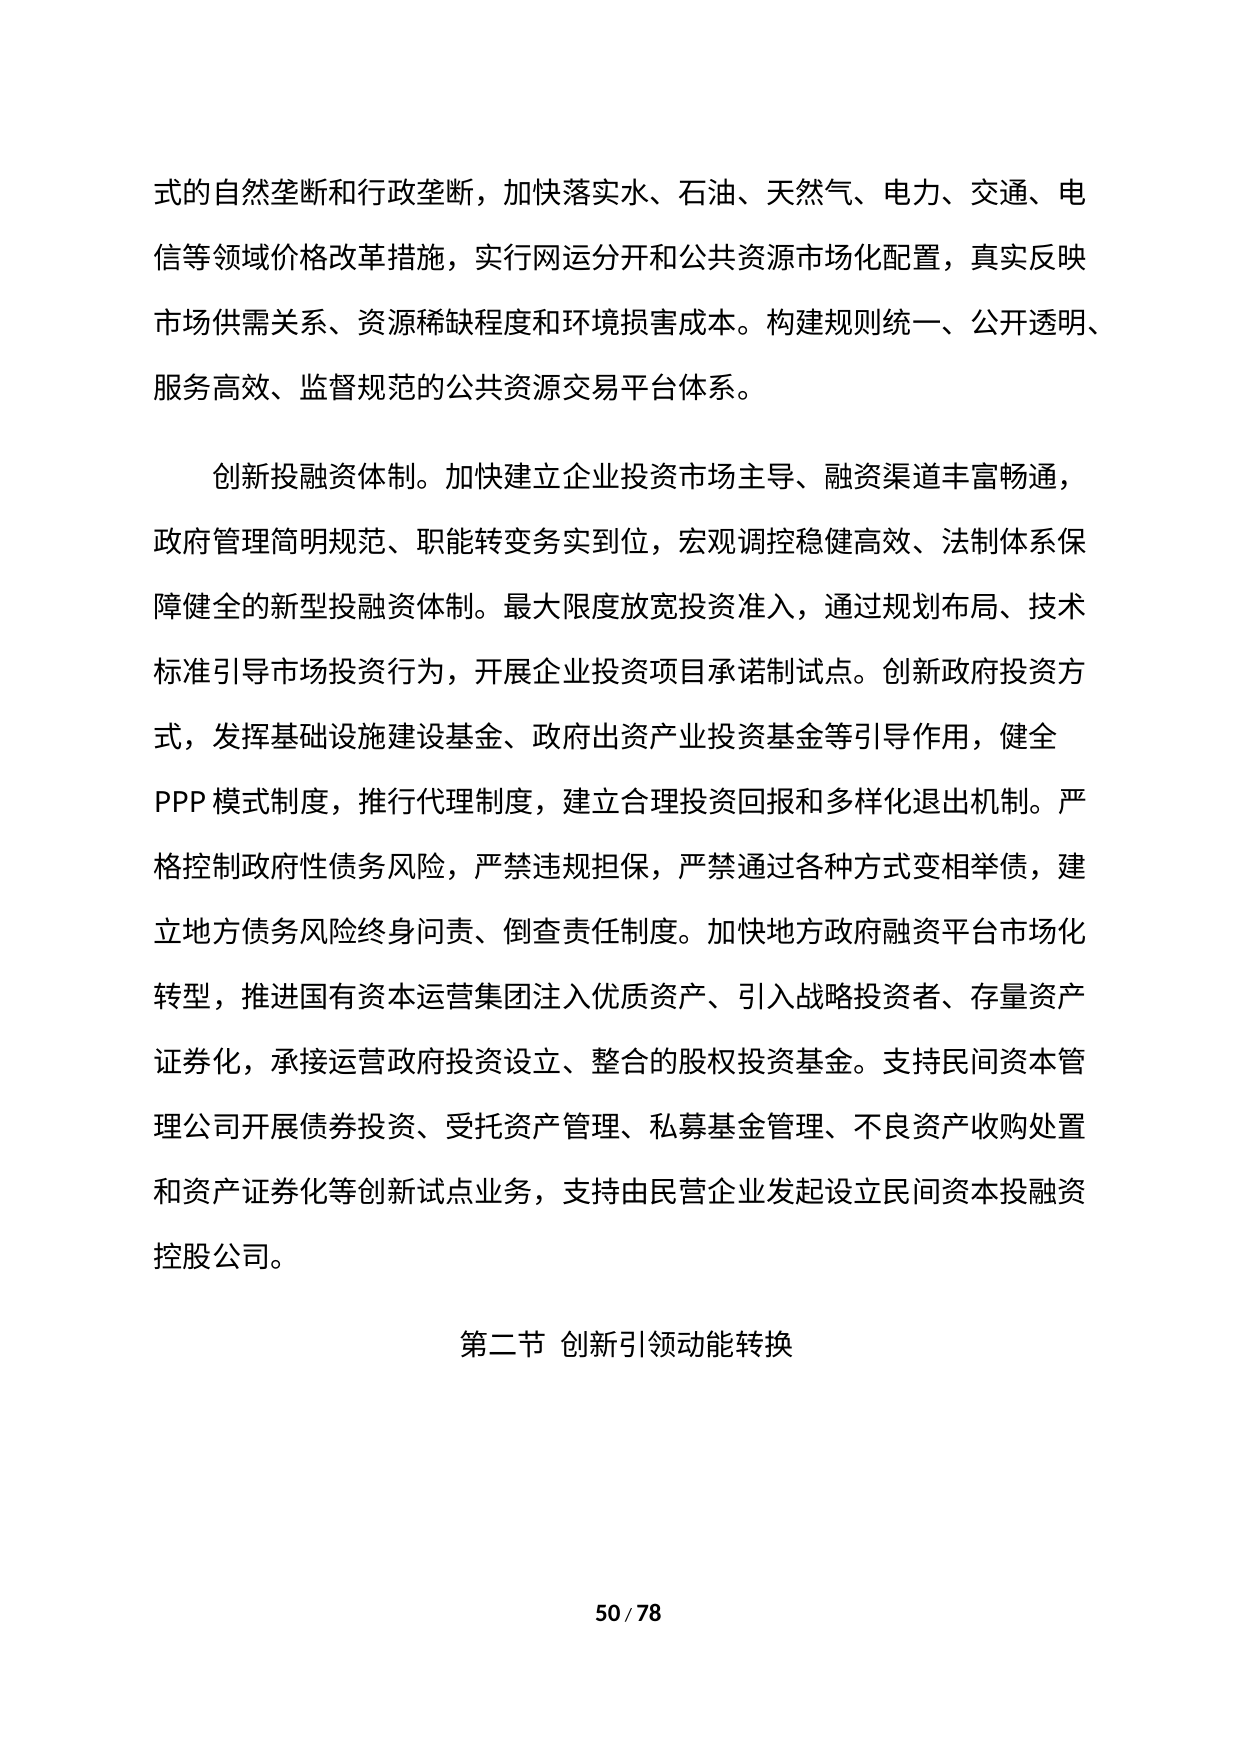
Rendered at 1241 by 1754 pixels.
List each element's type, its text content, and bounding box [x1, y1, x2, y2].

text 创新投融资体制。加快建立企业投资市场主导、融资渠道丰富畅通，政府管理简明规范、职能转变务实到位，宏观调控稳健高效、法制体系保障健全的新型投融资体制。最大限度放宽投资准入，通过规划布局、技术标准引导市场投资行为，开展企业投资项目承诺制试点。创新政府投资方式，发挥基础设施建设基金、政府出资产业投资基金等引导作用，健全PPP模式制度，推行代理制度，建立合理投资回报和多样化退出机制。严格控制政府性债务风险，严禁违规担保，严禁通过各种方式变相举债，建立地方债务风险终身问责、倒查责任制度。加快地方政府融资平台市场化转型，推进国有资本运营集团注入优质资产、引入战略投资者、存量资产证券化，承接运营政府投资设立、整合的股权投资基金。支持民间资本管理公司开展债券投资、受托资产管理、私募基金管理、不良资产收购处置和资产证券化等创新试点业务，支持由民营企业发起设立民间资本投融资控股公司。 [153, 442, 1098, 1287]
text 第二节 创新引领动能转换 [153, 1310, 1098, 1375]
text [153, 158, 1098, 418]
